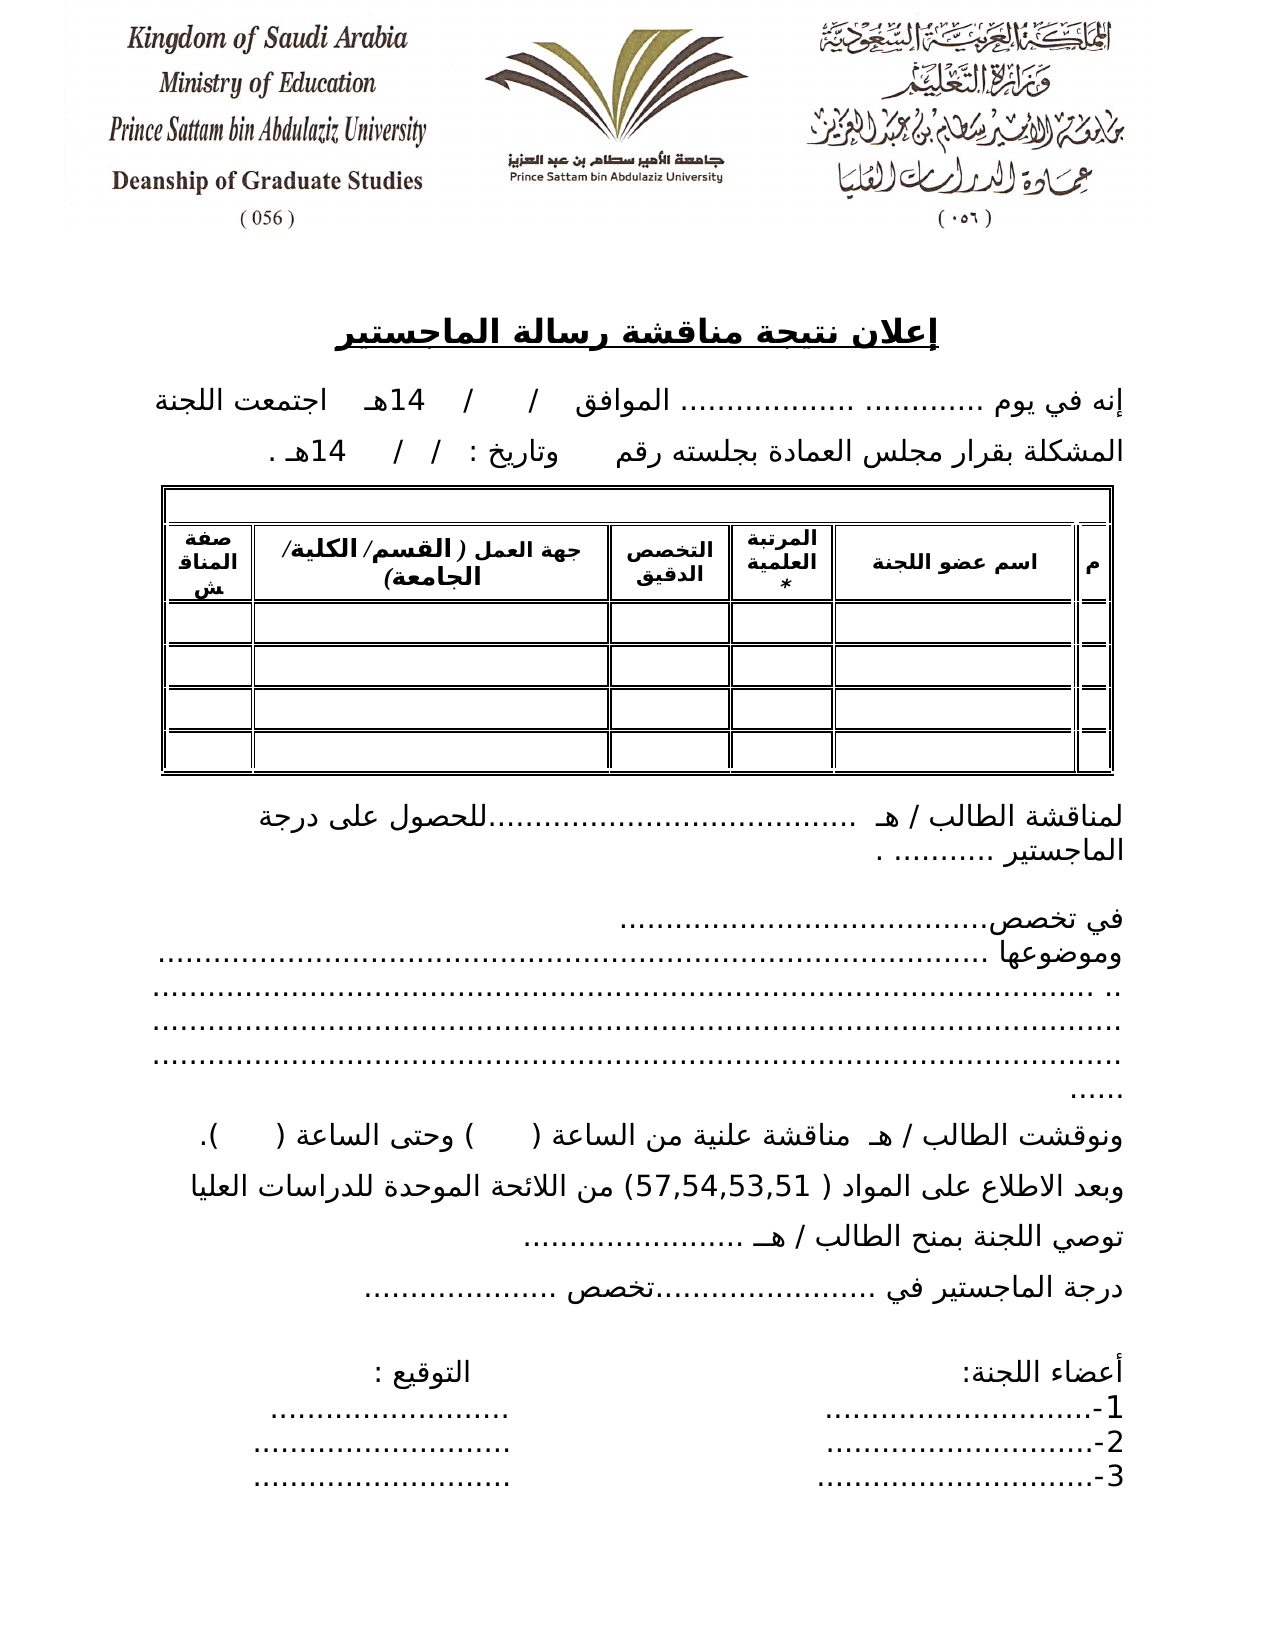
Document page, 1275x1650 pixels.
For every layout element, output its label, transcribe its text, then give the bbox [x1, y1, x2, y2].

table_cell [1076, 728, 1112, 771]
table_cell [255, 647, 607, 685]
table_cell [834, 685, 1076, 728]
table_cell [255, 604, 607, 642]
table_cell [609, 728, 730, 771]
table_cell [730, 728, 834, 771]
table_cell [733, 647, 831, 685]
text 2-............................. ............................ [150, 1426, 1125, 1459]
text وبعد الاطلاع على المواد ( 57,54,53,51) من اللائحة الموحدة للدراسات العليا توصي اللجنة بمنح الطالب / هــ ........................ [150, 1169, 1125, 1254]
table_cell [733, 690, 831, 728]
table_cell [163, 685, 253, 728]
text في تخصص........................................ [150, 868, 1125, 936]
picture [64, 0, 1157, 234]
text درجة الماجستير في ........................تخصص ..................... [150, 1271, 1125, 1305]
text 3-.............................. ............................ [150, 1459, 1125, 1493]
table_cell [163, 728, 253, 771]
table_cell [834, 599, 1076, 642]
text 1-............................. .......................... [150, 1389, 1125, 1426]
table_cell [253, 732, 609, 771]
text ونوقشت الطالب / هـ مناقشة علنية من الساعة ( ) وحتى الساعة ( ). [150, 1118, 1125, 1152]
table_cell [163, 599, 253, 642]
text أعضاء اللجنة: التوقيع : [150, 1355, 1125, 1389]
table_cell [612, 604, 728, 642]
table_cell [733, 604, 831, 642]
text وموضوعها ............................................................................................ .............................................................................................................................................................................................................................................................................................................................. [150, 936, 1125, 1105]
text إعلان نتيجة مناقشة رسالة الماجستير [150, 313, 1125, 351]
table_cell صفة المناقش [163, 521, 253, 599]
table_cell [255, 690, 607, 728]
table_cell اسم عضو اللجنة [834, 521, 1076, 599]
table_cell جهة العمل ( القسم/ الكلية/ الجامعة) [255, 526, 607, 599]
table_cell [612, 690, 728, 728]
table_cell [834, 728, 1076, 771]
table_cell المرتبة العلمية * [733, 526, 831, 599]
table_cell التخصص الدقيق [612, 526, 728, 599]
table_header [166, 490, 1109, 521]
table_cell [163, 642, 253, 685]
table_cell م [1076, 521, 1112, 599]
table_cell [834, 642, 1076, 685]
table_cell [612, 647, 728, 685]
text لمناقشة الطالب / هـ ........................................للحصول على درجة الماجستير ........... . [150, 800, 1125, 868]
table_cell [1076, 642, 1112, 685]
table_cell [1076, 599, 1112, 642]
text إنه في يوم ............. ................... الموافق / / 14هـ اجتمعت اللجنة المشكلة بقرار مجلس العمادة بجلسته رقم وتاريخ : / / 14هـ . [150, 383, 1125, 468]
table_cell [1076, 685, 1112, 728]
